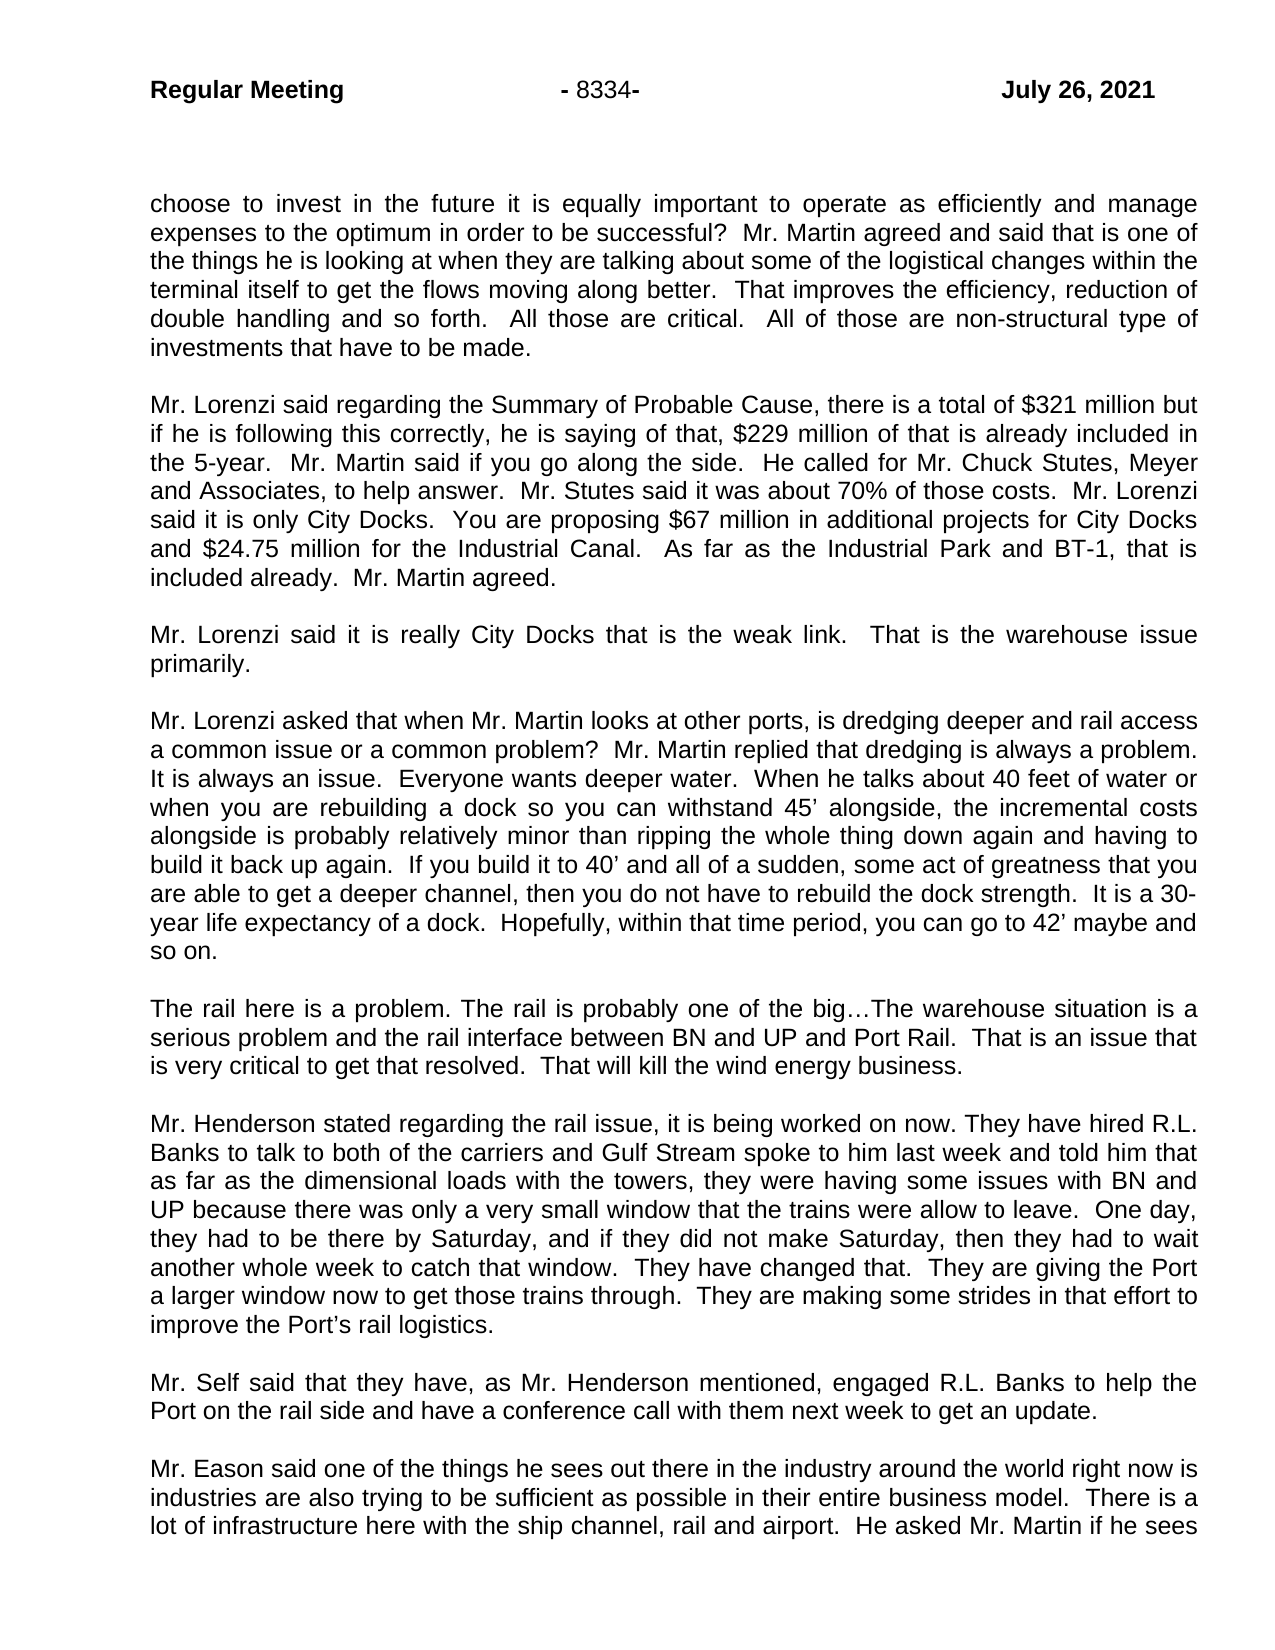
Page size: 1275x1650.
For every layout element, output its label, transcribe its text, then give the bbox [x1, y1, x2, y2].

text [150, 1454, 1200, 1540]
text Mr. Self said that they have, as Mr. Henderson mentioned, engaged R.L. Banks to help the Port on the rail side and have a conference call with them next week to get an update. [150, 1367, 1200, 1425]
text Mr. Henderson stated regarding the rail issue, it is being worked on now. They have hired R.L. Banks to talk to both of the carriers and Gulf Stream spoke to him last week and told him that as far as the dimensional loads with the towers, they were having some issues with BN and UP because there was only a very small window that the trains were allow to leave. One day, they had to be there by Saturday, and if they did not make Saturday, then they had to wait another whole week to catch that window. They have changed that. They are giving the Port a larger window now to get those trains through. They are making some strides in that effort to improve the Port’s rail logistics. [150, 1109, 1200, 1339]
text Mr. Lorenzi said regarding the Summary of Probable Cause, there is a total of $321 million but if he is following this correctly, he is saying of that, $229 million of that is already included in the 5-year. Mr. Martin said if you go along the side. He called for Mr. Chuck Stutes, Meyer and Associates, to help answer. Mr. Stutes said it was about 70% of those costs. Mr. Lorenzi said it is only City Docks. You are proposing $67 million in additional projects for City Docks and $24.75 million for the Industrial Canal. As far as the Industrial Park and BT-1, that is included already. Mr. Martin agreed. [150, 390, 1200, 591]
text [150, 189, 1200, 361]
text Mr. Lorenzi asked that when Mr. Martin looks at other ports, is dredging deeper and rail access a common issue or a common problem? Mr. Martin replied that dredging is always a problem. It is always an issue. Everyone wants deeper water. When he talks about 40 feet of water or when you are rebuilding a dock so you can withstand 45’ alongside, the incremental costs alongside is probably relatively minor than ripping the whole thing down again and having to build it back up again. If you build it to 40’ and all of a sudden, some act of greatness that you are able to get a deeper channel, then you do not have to rebuild the dock strength. It is a 30- year life expectancy of a dock. Hopefully, within that time period, you can go to 42’ maybe and so on. [150, 706, 1200, 965]
text The rail here is a problem. The rail is probably one of the big…The warehouse situation is a serious problem and the rail interface between BN and UP and Port Rail. That is an issue that is very critical to get that resolved. That will kill the wind energy business. [150, 994, 1200, 1080]
text Mr. Lorenzi said it is really City Docks that is the weak link. That is the warehouse issue primarily. [150, 620, 1200, 677]
